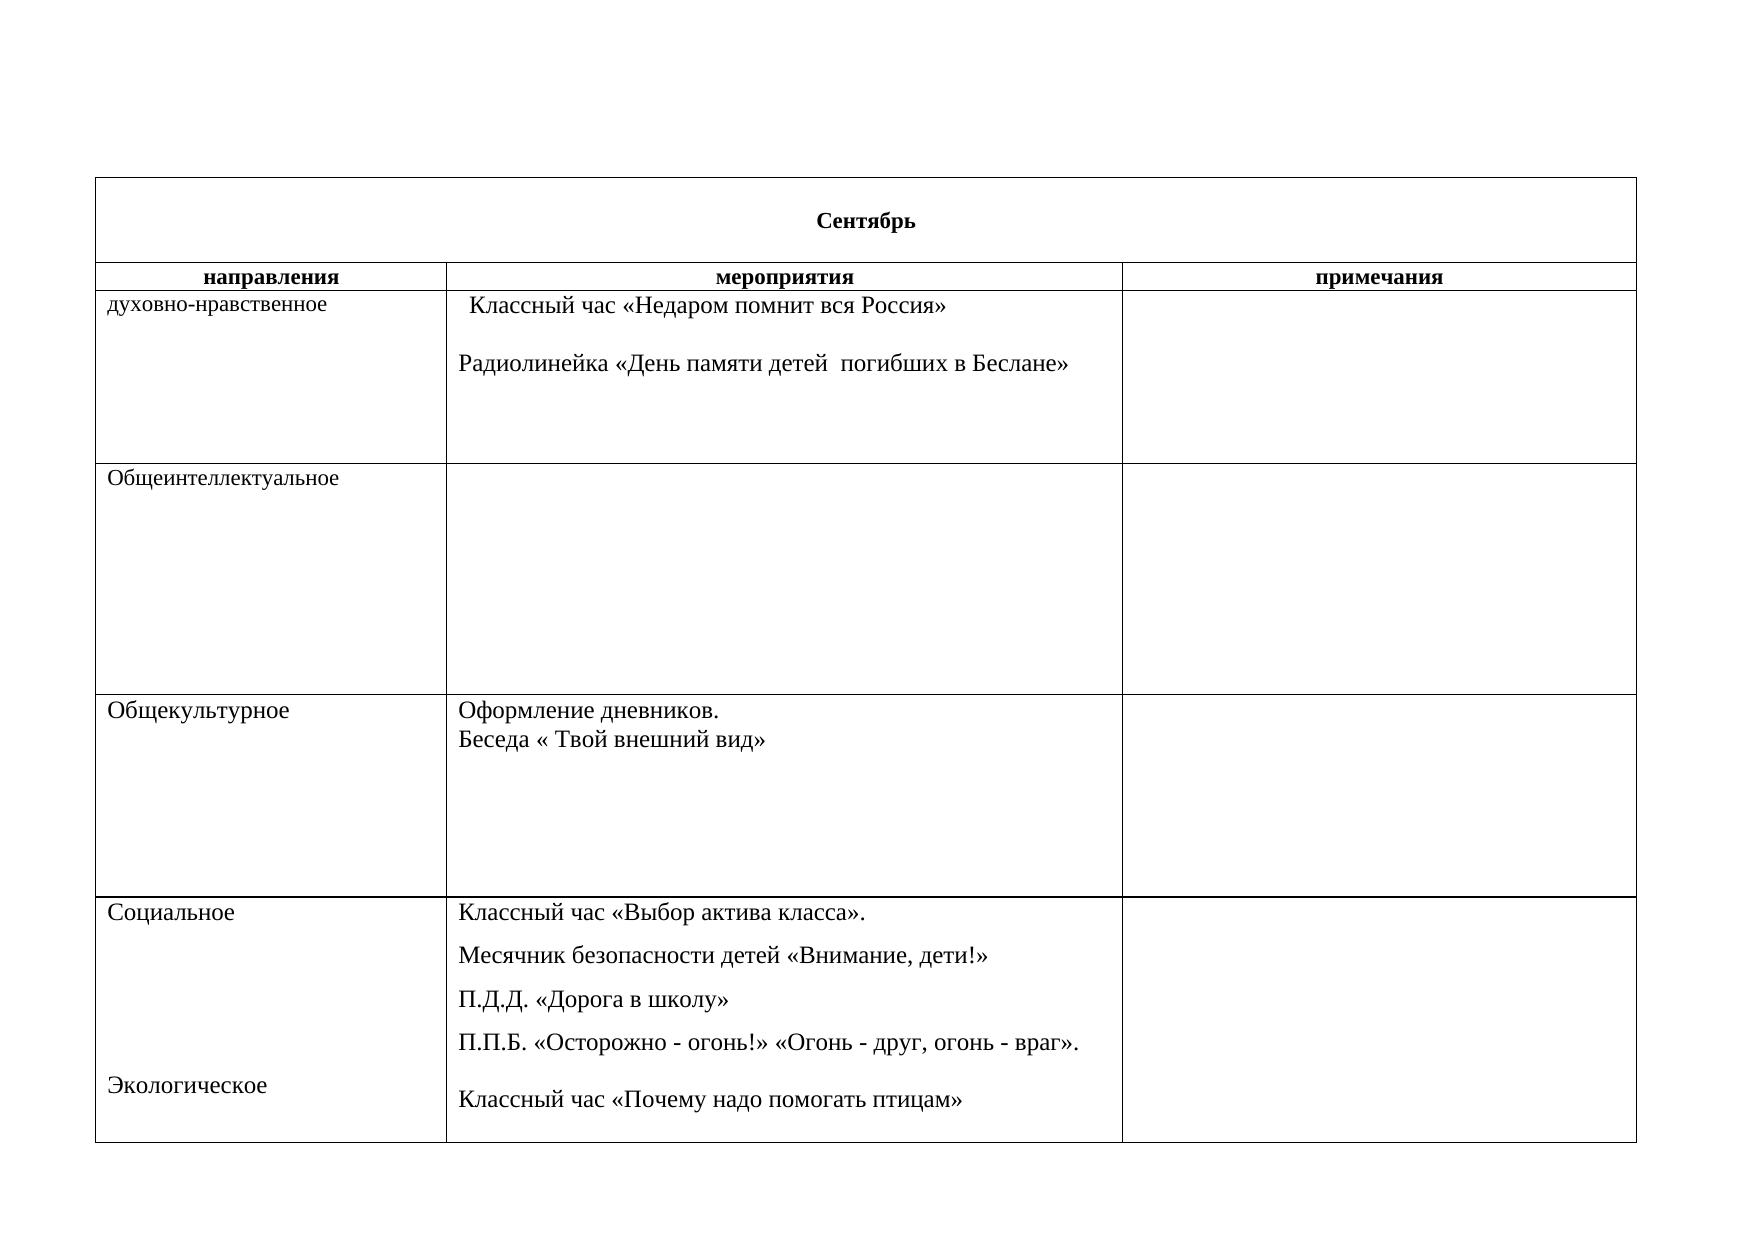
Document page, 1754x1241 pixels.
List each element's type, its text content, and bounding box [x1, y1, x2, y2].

table_cell [1123, 464, 1636, 694]
table_cell [1123, 695, 1636, 896]
table_cell Классный час «Недаром помнит вся Россия» Радиолинейка «День памяти детей погибших в Беслане» [447, 291, 1122, 463]
table_cell [1123, 291, 1636, 463]
table_cell Оформление дневников. Беседа « Твой внешний вид» [447, 695, 1122, 896]
table_cell [1123, 898, 1636, 1142]
table_cell примечания [1123, 263, 1636, 289]
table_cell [96, 898, 446, 1142]
table_cell Общеинтеллектуальное [96, 464, 446, 694]
table_header Сентябрь [96, 178, 1636, 262]
table_cell мероприятия [447, 263, 1122, 289]
table_cell Общекультурное [96, 695, 446, 896]
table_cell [447, 898, 1122, 1142]
table_cell духовно-нравственное [96, 291, 446, 463]
table_cell [447, 464, 1122, 694]
table_cell направления [96, 263, 446, 289]
